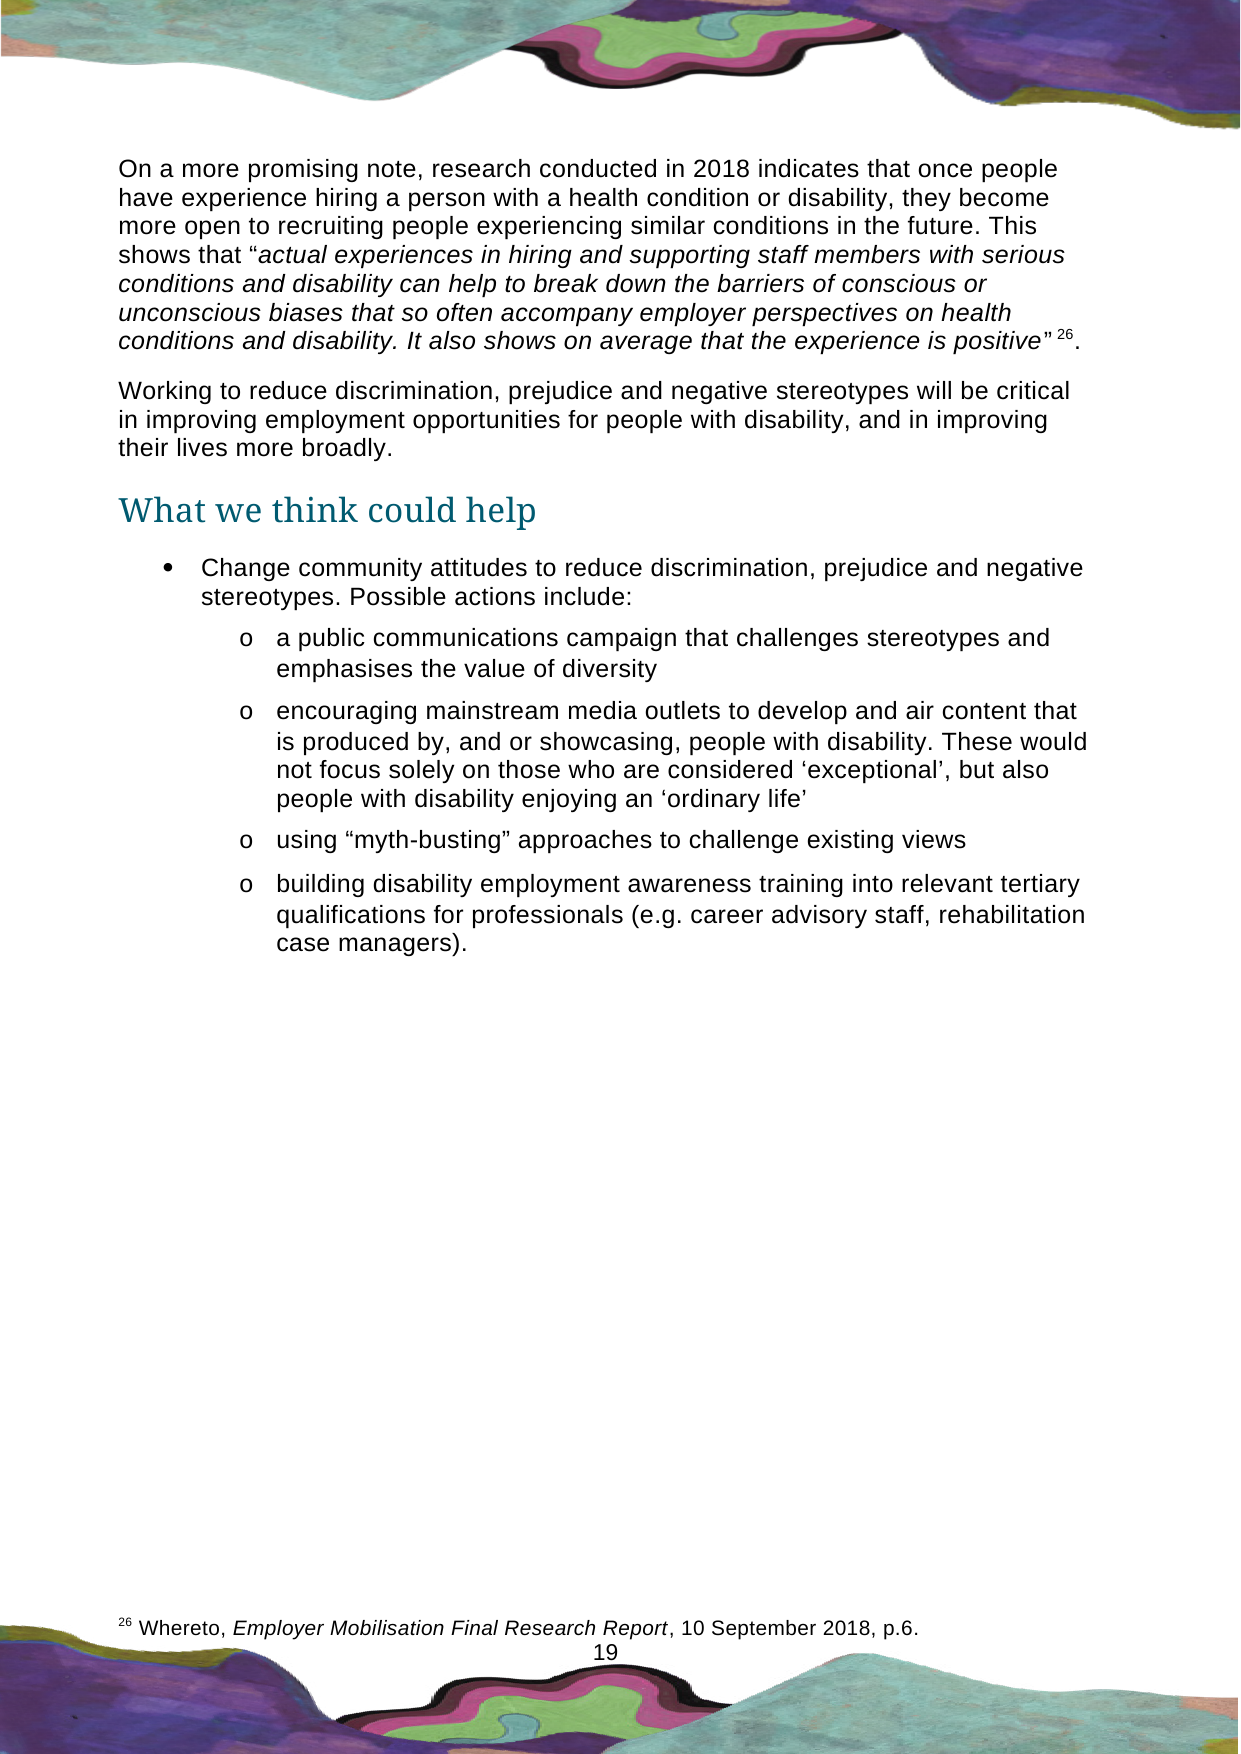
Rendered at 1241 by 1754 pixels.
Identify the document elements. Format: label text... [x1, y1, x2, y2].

list building disability employment awareness training into relevant tertiary qualifications for professionals (e.g. career advisory staff, rehabilitation case managers). [238, 869, 1092, 957]
picture [0, 1546, 1238, 1754]
list a public communications campaign that challenges stereotypes and emphasises the value of diversity [238, 623, 1092, 683]
text What we think could help [118, 487, 1092, 532]
list Change community attitudes to reduce discrimination, prejudice and negative stereotypes. Possible actions include: [164, 553, 1092, 611]
list encouraging mainstream media outlets to develop and air content that is produced by, and or showcasing, people with disability. These would not focus solely on those who are considered ‘exceptional’, but also people with disability enjoying an ‘ordinary life’ [238, 696, 1092, 813]
text Working to reduce discrimination, prejudice and negative stereotypes will be critical in improving employment opportunities for people with disability, and in improving their lives more broadly. [118, 376, 1092, 462]
picture [2, 0, 1240, 206]
list using “myth-busting” approaches to challenge existing views [238, 825, 1092, 856]
text On a more promising note, research conducted in 2018 indicates that once people have experience hiring a person with a health condition or disability, they become more open to recruiting people experiencing similar conditions in the future. This shows that “actual experiences in hiring and supporting staff members with serious conditions and disability can help to break down the barriers of conscious or unconscious biases that so often accompany employer perspectives on health conditions and disability. It also shows on average that the experience is positive” . [118, 154, 1092, 355]
